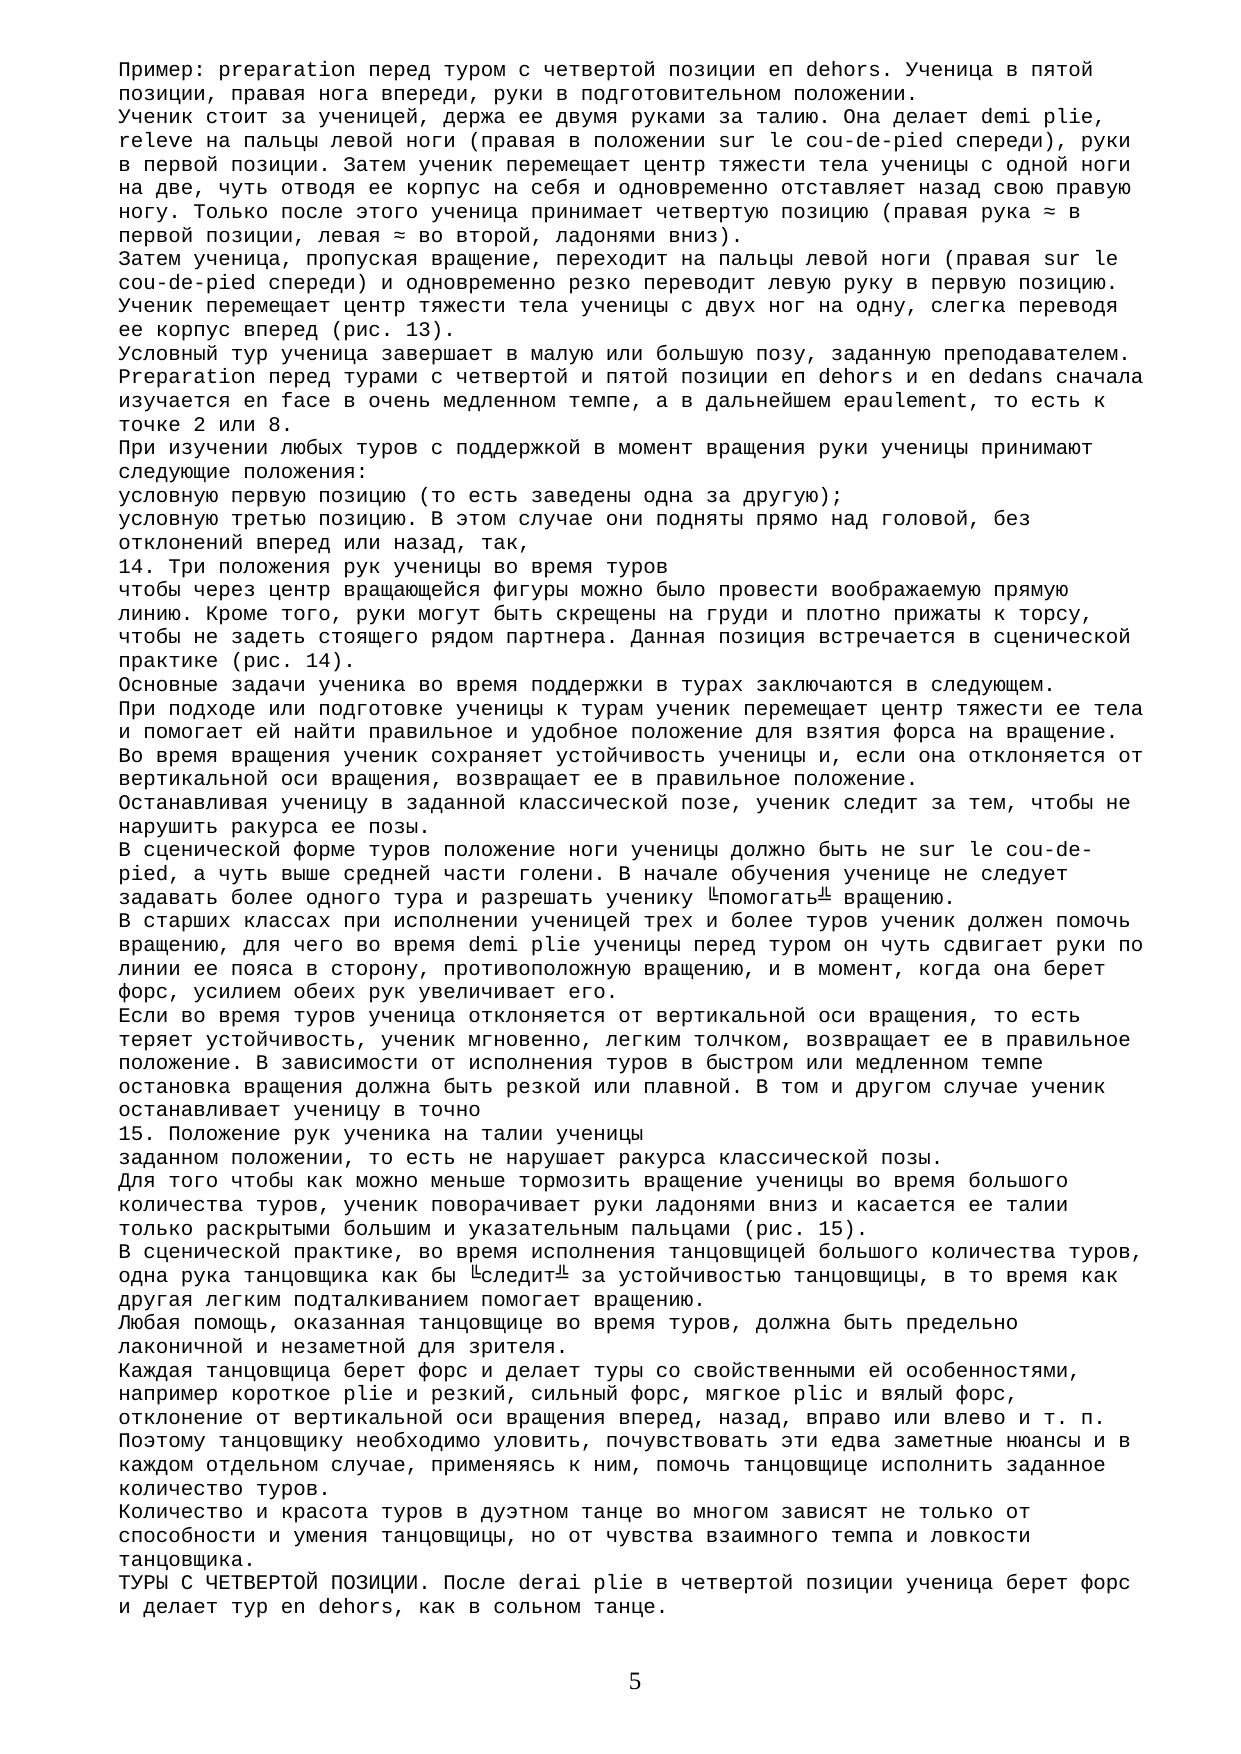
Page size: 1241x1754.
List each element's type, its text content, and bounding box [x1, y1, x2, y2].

text В сценической практике, во время исполнения танцовщицей большого количества туров, одна рука танцовщика как бы ╚следит╩ за устойчивостью танцовщицы, в то время как другая легким подталкиванием помогает вращению. [118, 1241, 1152, 1312]
text 14. Три положения рук ученицы во время туров [118, 556, 1152, 579]
text Preparation перед турами с четвертой и пятой позиции еп dehors и en dedans сначала изучается en face в очень медленном темпе, а в дальнейшем epaulement, то есть к точке 2 или 8. [118, 366, 1152, 437]
text чтобы через центр вращающейся фигуры можно было провести воображаемую прямую линию. Кроме того, руки могут быть скрещены на груди и плотно прижаты к торсу, чтобы не задеть стоящего рядом партнера. Данная позиция встречается в сценической практике (рис. 14). [118, 579, 1152, 674]
text В сценической форме туров положение ноги ученицы должно быть не sur le cou-de-pied, а чуть выше средней части голени. В начале обучения ученице не следует задавать более одного тура и разрешать ученику ╚помогать╩ вращению. [118, 839, 1152, 910]
text Условный тур ученица завершает в малую или большую позу, заданную преподавателем. [118, 343, 1152, 366]
text Для того чтобы как можно меньше тормозить вращение ученицы во время большого количества туров, ученик поворачивает руки ладонями вниз и касается ее талии только раскрытыми большим и указательным пальцами (рис. 15). [118, 1170, 1152, 1241]
text При подходе или подготовке ученицы к турам ученик перемещает центр тяжести ее тела и помогает ей найти правильное и удобное положение для взятия форса на вращение. [118, 697, 1152, 745]
text Если во время туров ученица отклоняется от вертикальной оси вращения, то есть теряет устойчивость, ученик мгновенно, легким толчком, возвращает ее в правильное положение. В зависимости от исполнения туров в быстром или медленном темпе остановка вращения должна быть резкой или плавной. В том и другом случае ученик останавливает ученицу в точно [118, 1005, 1152, 1123]
text Останавливая ученицу в заданной классической позе, ученик следит за тем, чтобы не нарушить ракурса ее позы. [118, 792, 1152, 839]
text 15. Положение рук ученика на талии ученицы [118, 1123, 1152, 1147]
text Затем ученица, пропуская вращение, переходит на пальцы левой ноги (правая sur le cou-de-pied спереди) и одновременно резко переводит левую руку в первую позицию. Ученик перемещает центр тяжести тела ученицы с двух ног на одну, слегка переводя ее корпус вперед (рис. 13). [118, 248, 1152, 343]
text ТУРЫ С ЧЕТВЕРТОЙ ПОЗИЦИИ. После derai plie в четвертой позиции ученица берет форс и делает тур en dehors, как в сольном танце. [118, 1572, 1152, 1620]
text заданном положении, то есть не нарушает ракурса классической позы. [118, 1147, 1152, 1170]
text условную первую позицию (то есть заведены одна за другую); [118, 485, 1152, 508]
text Количество и красота туров в дуэтном танце во многом зависят не только от способности и умения танцовщицы, но от чувства взаимного темпа и ловкости танцовщика. [118, 1501, 1152, 1572]
text Ученик стоит за ученицей, держа ее двумя руками за талию. Она делает demi plie, releve на пальцы левой ноги (правая в положении sur le cou-de-pied спереди), руки в первой позиции. Затем ученик перемещает центр тяжести тела ученицы с одной ноги на две, чуть отводя ее корпус на себя и одновременно отставляет назад свою правую ногу. Только после этого ученица принимает четвертую позицию (правая рука ≈ в первой позиции, левая ≈ во второй, ладонями вниз). [118, 106, 1152, 248]
text Пример: preparation перед туром с четвертой позиции еп dehors. Ученица в пятой позиции, правая нога впереди, руки в подготовительном положении. [118, 59, 1152, 106]
text Основные задачи ученика во время поддержки в турах заключаются в следующем. [118, 674, 1152, 697]
text Каждая танцовщица берет форс и делает туры со свойственными ей особенностями, например короткое plie и резкий, сильный форс, мягкое plic и вялый форс, отклонение от вертикальной оси вращения вперед, назад, вправо или влево и т. п. Поэтому танцовщику необходимо уловить, почувствовать эти едва заметные нюансы и в каждом отдельном случае, применяясь к ним, помочь танцовщице исполнить заданное количество туров. [118, 1359, 1152, 1501]
text условную третью позицию. В этом случае они подняты прямо над головой, без отклонений вперед или назад, так, [118, 508, 1152, 556]
text При изучении любых туров с поддержкой в момент вращения руки ученицы принимают следующие положения: [118, 437, 1152, 485]
text В старших классах при исполнении ученицей трех и более туров ученик должен помочь вращению, для чего во время demi plie ученицы перед туром он чуть сдвигает руки по линии ее пояса в сторону, противоположную вращению, и в момент, когда она берет форс, усилием обеих рук увеличивает его. [118, 910, 1152, 1005]
text Любая помощь, оказанная танцовщице во время туров, должна быть предельно лаконичной и незаметной для зрителя. [118, 1312, 1152, 1359]
text Во время вращения ученик сохраняет устойчивость ученицы и, если она отклоняется от вертикальной оси вращения, возвращает ее в правильное положение. [118, 745, 1152, 792]
